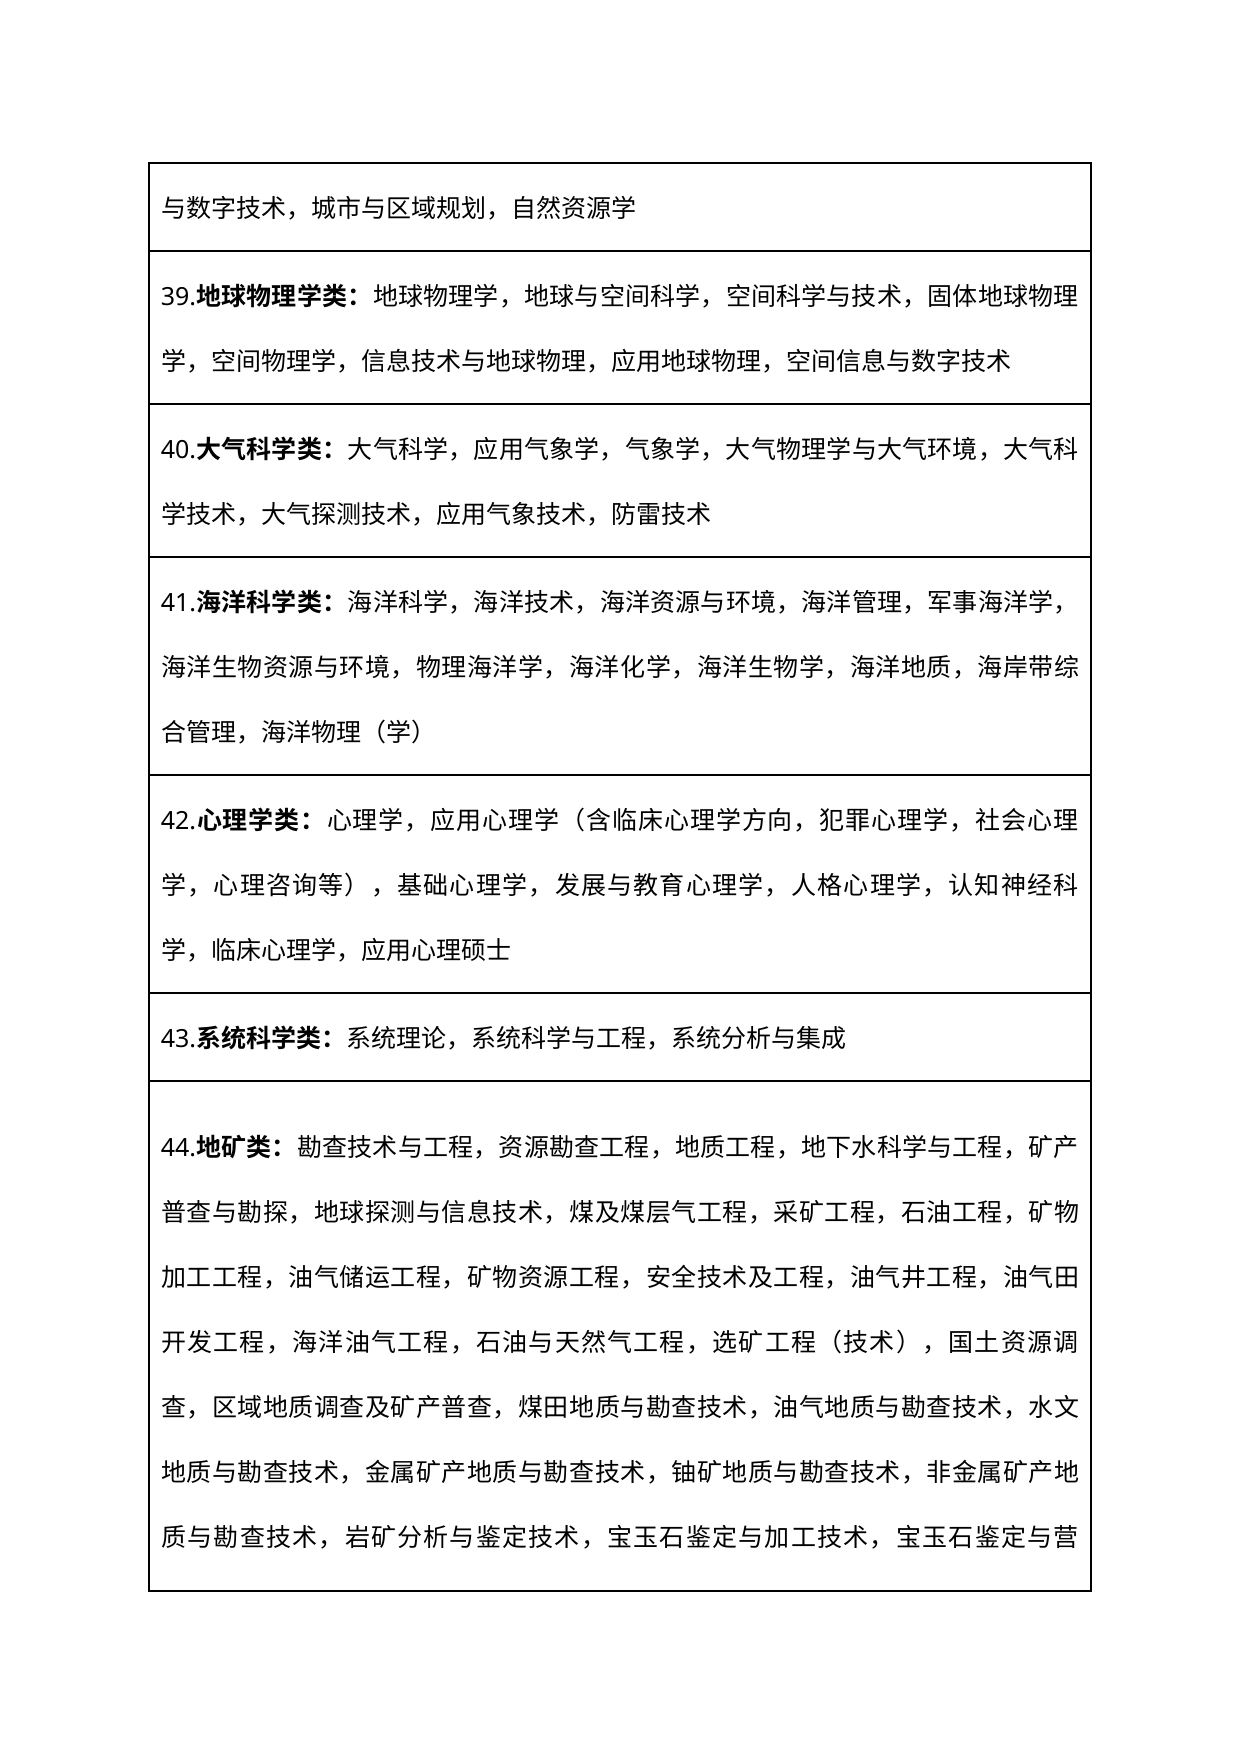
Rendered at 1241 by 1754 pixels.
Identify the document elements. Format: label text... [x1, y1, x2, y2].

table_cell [150, 164, 1090, 250]
table_cell 40.大气科学类：大气科学，应用气象学，气象学，大气物理学与大气环境，大气科学技术，大气探测技术，应用气象技术，防雷技术 [150, 405, 1090, 556]
table_cell 41.海洋科学类：海洋科学，海洋技术，海洋资源与环境，海洋管理，军事海洋学，海洋生物资源与环境，物理海洋学，海洋化学，海洋生物学，海洋地质，海岸带综合管理，海洋物理（学） [150, 558, 1090, 774]
table_cell 39.地球物理学类：地球物理学，地球与空间科学，空间科学与技术，固体地球物理学，空间物理学，信息技术与地球物理，应用地球物理，空间信息与数字技术 [150, 252, 1090, 403]
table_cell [150, 1082, 1090, 1590]
table_cell 42.心理学类：心理学，应用心理学（含临床心理学方向，犯罪心理学，社会心理学，心理咨询等），基础心理学，发展与教育心理学，人格心理学，认知神经科学，临床心理学，应用心理硕士 [150, 776, 1090, 992]
table_cell 43.系统科学类：系统理论，系统科学与工程，系统分析与集成 [150, 994, 1090, 1079]
